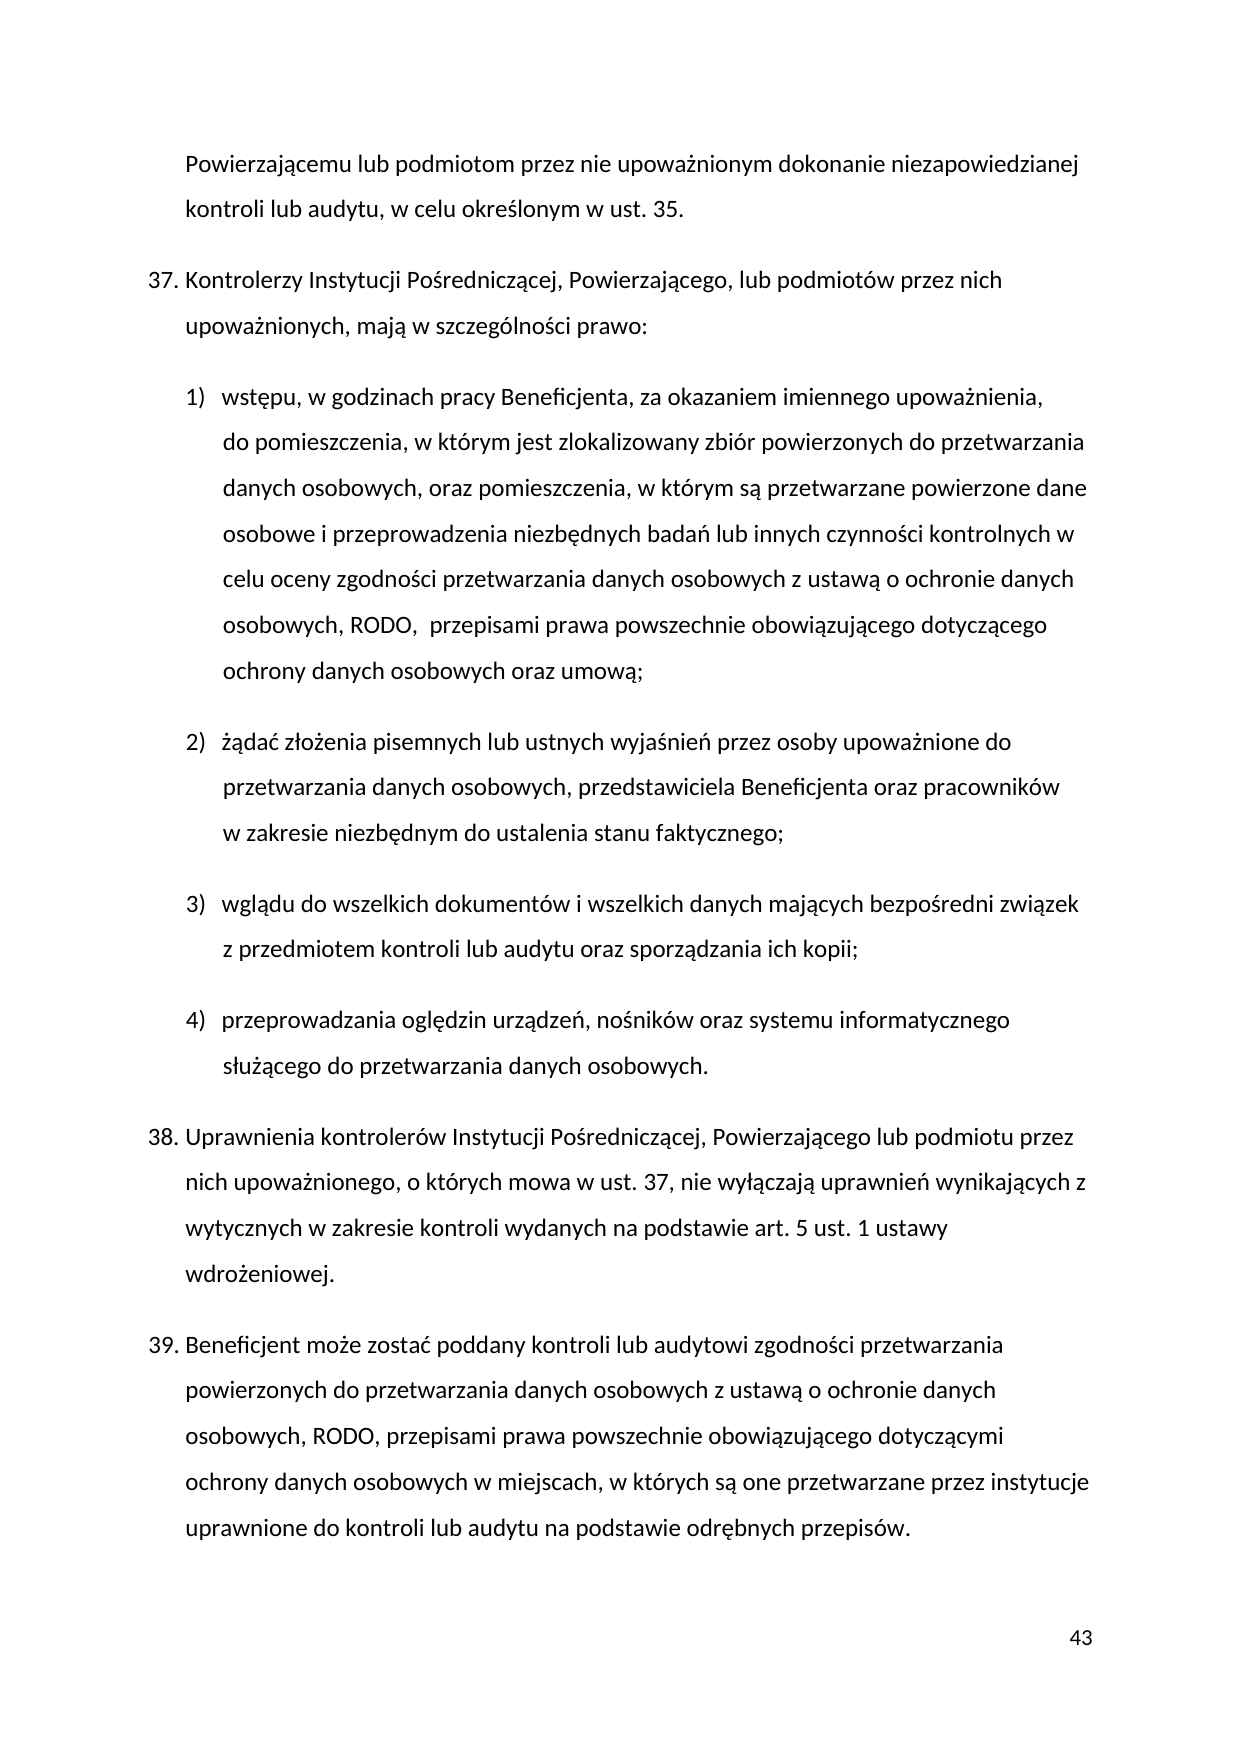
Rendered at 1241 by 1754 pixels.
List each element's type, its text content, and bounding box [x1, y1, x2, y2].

list przeprowadzania oględzin urządzeń, nośników oraz systemu informatycznego służącego do przetwarzania danych osobowych. [186, 1004, 1092, 1081]
list Kontrolerzy Instytucji Pośredniczącej, Powierzającego, lub podmiotów przez nich upoważnionych, mają w szczególności prawo: [148, 264, 1092, 340]
list wglądu do wszelkich dokumentów i wszelkich danych mających bezpośredni związek z przedmiotem kontroli lub audytu oraz sporządzania ich kopii; [186, 888, 1092, 964]
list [148, 148, 1092, 224]
list wstępu, w godzinach pracy Beneficjenta, za okazaniem imiennego upoważnienia, do pomieszczenia, w którym jest zlokalizowany zbiór powierzonych do przetwarzania danych osobowych, oraz pomieszczenia, w którym są przetwarzane powierzone dane osobowe i przeprowadzenia niezbędnych badań lub innych czynności kontrolnych w celu oceny zgodności przetwarzania danych osobowych z ustawą o ochronie danych osobowych, RODO, przepisami prawa powszechnie obowiązującego dotyczącego ochrony danych osobowych oraz umową; [185, 381, 1092, 686]
list Uprawnienia kontrolerów Instytucji Pośredniczącej, Powierzającego lub podmiotu przez nich upoważnionego, o których mowa w ust. 37, nie wyłączają uprawnień wynikających z wytycznych w zakresie kontroli wydanych na podstawie art. 5 ust. 1 ustawy wdrożeniowej. [148, 1121, 1092, 1288]
list żądać złożenia pisemnych lub ustnych wyjaśnień przez osoby upoważnione do przetwarzania danych osobowych, przedstawiciela Beneficjenta oraz pracowników w zakresie niezbędnym do ustalenia stanu faktycznego; [186, 726, 1092, 848]
list Beneficjent może zostać poddany kontroli lub audytowi zgodności przetwarzania powierzonych do przetwarzania danych osobowych z ustawą o ochronie danych osobowych, RODO, przepisami prawa powszechnie obowiązującego dotyczącymi ochrony danych osobowych w miejscach, w których są one przetwarzane przez instytucje uprawnione do kontroli lub audytu na podstawie odrębnych przepisów. [148, 1329, 1092, 1542]
